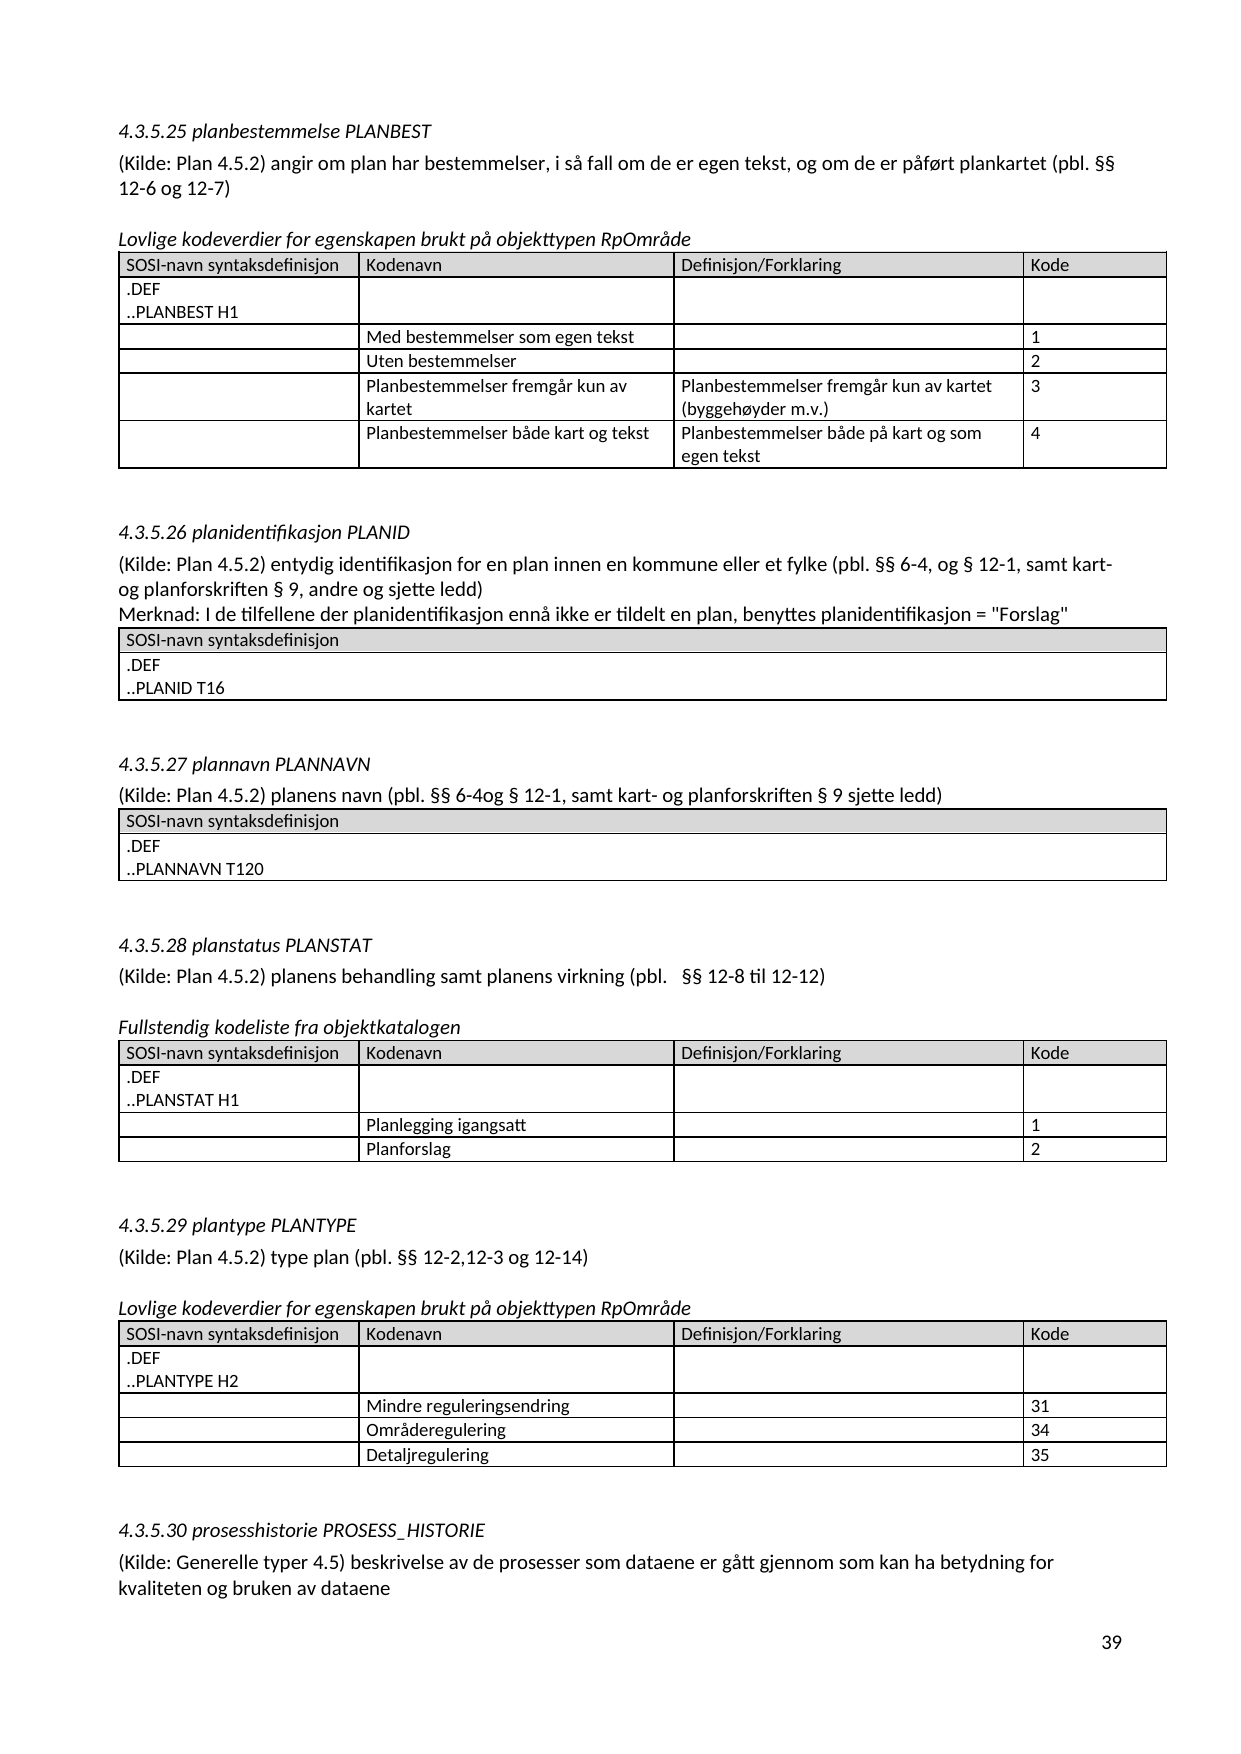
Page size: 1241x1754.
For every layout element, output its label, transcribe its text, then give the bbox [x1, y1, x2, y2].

text (Kilde: Generelle typer 4.5) beskrivelse av de prosesser som dataene er gått gjennom som kan ha betydning for kvaliteten og bruken av dataene [118, 1549, 1122, 1600]
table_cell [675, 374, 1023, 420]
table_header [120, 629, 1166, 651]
subtitle planbestemmelse PLANBEST [118, 118, 1122, 143]
subtitle prosesshistorie PROSESS_HISTORIE [118, 1518, 1122, 1543]
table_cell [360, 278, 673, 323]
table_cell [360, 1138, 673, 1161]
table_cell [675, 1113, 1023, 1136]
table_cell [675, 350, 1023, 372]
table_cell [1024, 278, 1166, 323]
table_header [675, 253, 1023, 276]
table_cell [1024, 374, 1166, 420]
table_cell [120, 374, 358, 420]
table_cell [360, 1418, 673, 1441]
text Merknad: I de tilfellene der planidentifikasjon ennå ikke er tildelt en plan, benyttes planidentifikasjon = "Forslag" [118, 602, 1122, 627]
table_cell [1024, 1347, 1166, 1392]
subtitle plantype PLANTYPE [118, 1212, 1122, 1238]
subtitle planidentifikasjon PLANID [118, 519, 1122, 544]
text Fullstendig kodeliste fra objektkatalogen [118, 1014, 1122, 1040]
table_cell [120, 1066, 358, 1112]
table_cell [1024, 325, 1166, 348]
text Lovlige kodeverdier for egenskapen brukt på objekttypen RpOmråde [118, 226, 1122, 251]
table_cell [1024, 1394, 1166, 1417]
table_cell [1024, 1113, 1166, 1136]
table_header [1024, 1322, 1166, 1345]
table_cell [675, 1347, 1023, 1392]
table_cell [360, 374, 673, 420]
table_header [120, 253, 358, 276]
text (Kilde: Plan 4.5.2) entydig identifikasjon for en plan innen en kommune eller et fylke (pbl. §§ 6-4, og § 12-1, samt kart- og planforskriften § 9, andre og sjette ledd) [118, 551, 1122, 602]
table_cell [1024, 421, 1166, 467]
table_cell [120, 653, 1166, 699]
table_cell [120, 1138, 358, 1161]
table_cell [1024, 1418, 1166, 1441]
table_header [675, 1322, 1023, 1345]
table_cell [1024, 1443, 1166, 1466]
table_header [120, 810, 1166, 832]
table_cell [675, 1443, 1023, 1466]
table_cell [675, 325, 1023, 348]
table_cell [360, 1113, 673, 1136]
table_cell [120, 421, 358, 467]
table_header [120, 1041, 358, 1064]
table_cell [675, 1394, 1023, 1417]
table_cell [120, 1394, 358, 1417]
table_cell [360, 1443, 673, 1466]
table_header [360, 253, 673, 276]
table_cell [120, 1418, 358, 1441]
text (Kilde: Plan 4.5.2) planens navn (pbl. §§ 6-4og § 12-1, samt kart- og planforskriften § 9 sjette ledd) [118, 782, 1122, 808]
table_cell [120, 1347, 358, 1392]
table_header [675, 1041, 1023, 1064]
text (Kilde: Plan 4.5.2) type plan (pbl. §§ 12-2,12-3 og 12-14) [118, 1244, 1122, 1269]
text (Kilde: Plan 4.5.2) angir om plan har bestemmelser, i så fall om de er egen tekst, og om de er påført plankartet (pbl. §§ 12-6 og 12-7) [118, 150, 1122, 201]
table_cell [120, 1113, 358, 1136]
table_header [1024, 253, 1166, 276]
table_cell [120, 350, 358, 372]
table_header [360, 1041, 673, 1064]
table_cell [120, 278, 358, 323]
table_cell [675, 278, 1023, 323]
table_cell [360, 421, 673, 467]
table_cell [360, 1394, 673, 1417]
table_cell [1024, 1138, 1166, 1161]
text (Kilde: Plan 4.5.2) planens behandling samt planens virkning (pbl. §§ 12-8 til 12-12) [118, 963, 1122, 989]
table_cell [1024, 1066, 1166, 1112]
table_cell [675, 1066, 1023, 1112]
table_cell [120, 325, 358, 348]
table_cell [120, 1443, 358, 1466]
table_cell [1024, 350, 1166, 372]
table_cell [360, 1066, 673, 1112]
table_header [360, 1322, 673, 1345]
text Lovlige kodeverdier for egenskapen brukt på objekttypen RpOmråde [118, 1295, 1122, 1320]
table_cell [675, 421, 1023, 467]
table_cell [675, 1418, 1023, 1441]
subtitle plannavn PLANNAVN [118, 751, 1122, 776]
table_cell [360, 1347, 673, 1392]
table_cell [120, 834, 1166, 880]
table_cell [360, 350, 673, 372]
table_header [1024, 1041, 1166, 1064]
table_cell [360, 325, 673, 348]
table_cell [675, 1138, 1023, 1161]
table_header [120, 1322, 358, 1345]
subtitle planstatus PLANSTAT [118, 932, 1122, 957]
